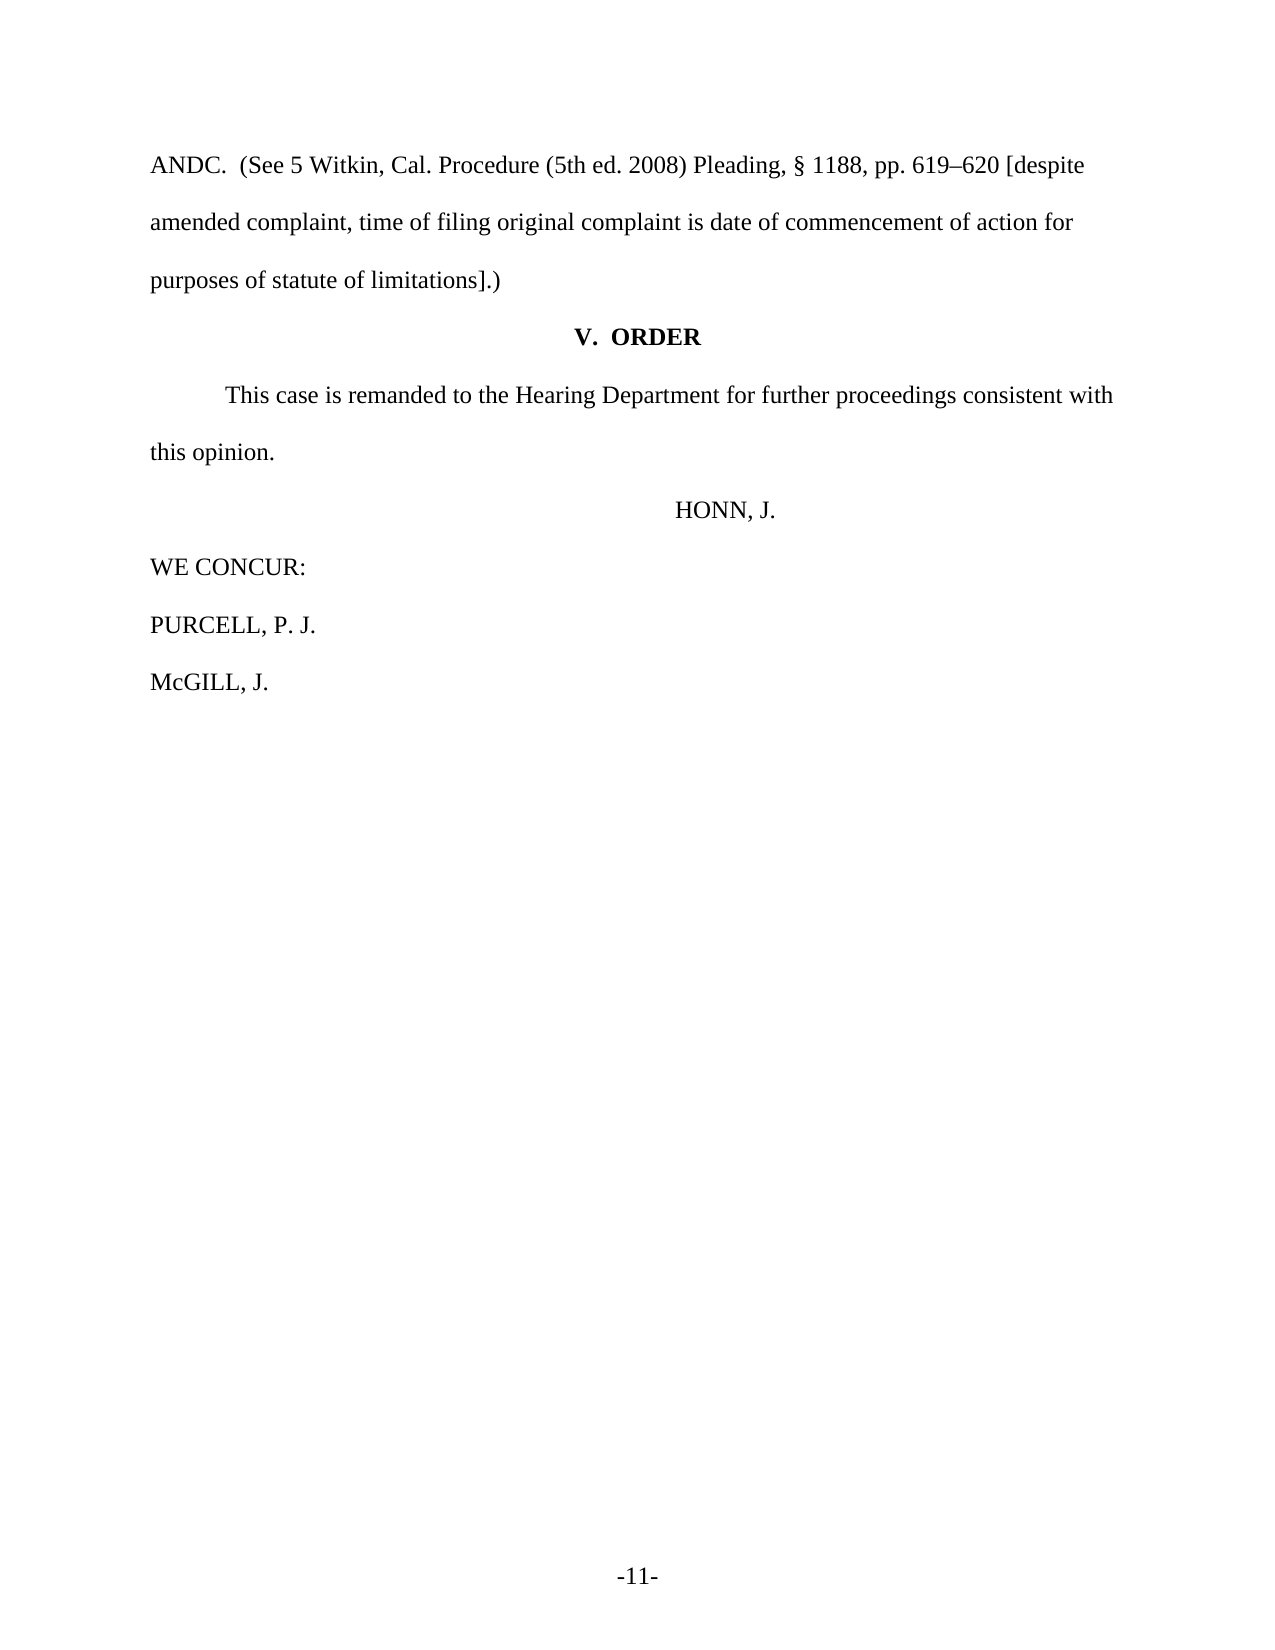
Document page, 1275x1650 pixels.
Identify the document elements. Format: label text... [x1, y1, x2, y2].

text McGILL, J. [150, 667, 1125, 696]
text V. ORDER [150, 322, 1125, 351]
text PURCELL, P. J. [150, 610, 1125, 639]
text This case is remanded to the Hearing Department for further proceedings consistent with this opinion. [150, 380, 1125, 466]
text WE CONCUR: [150, 552, 1125, 581]
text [150, 150, 1140, 294]
text HONN, J. [150, 495, 1125, 524]
